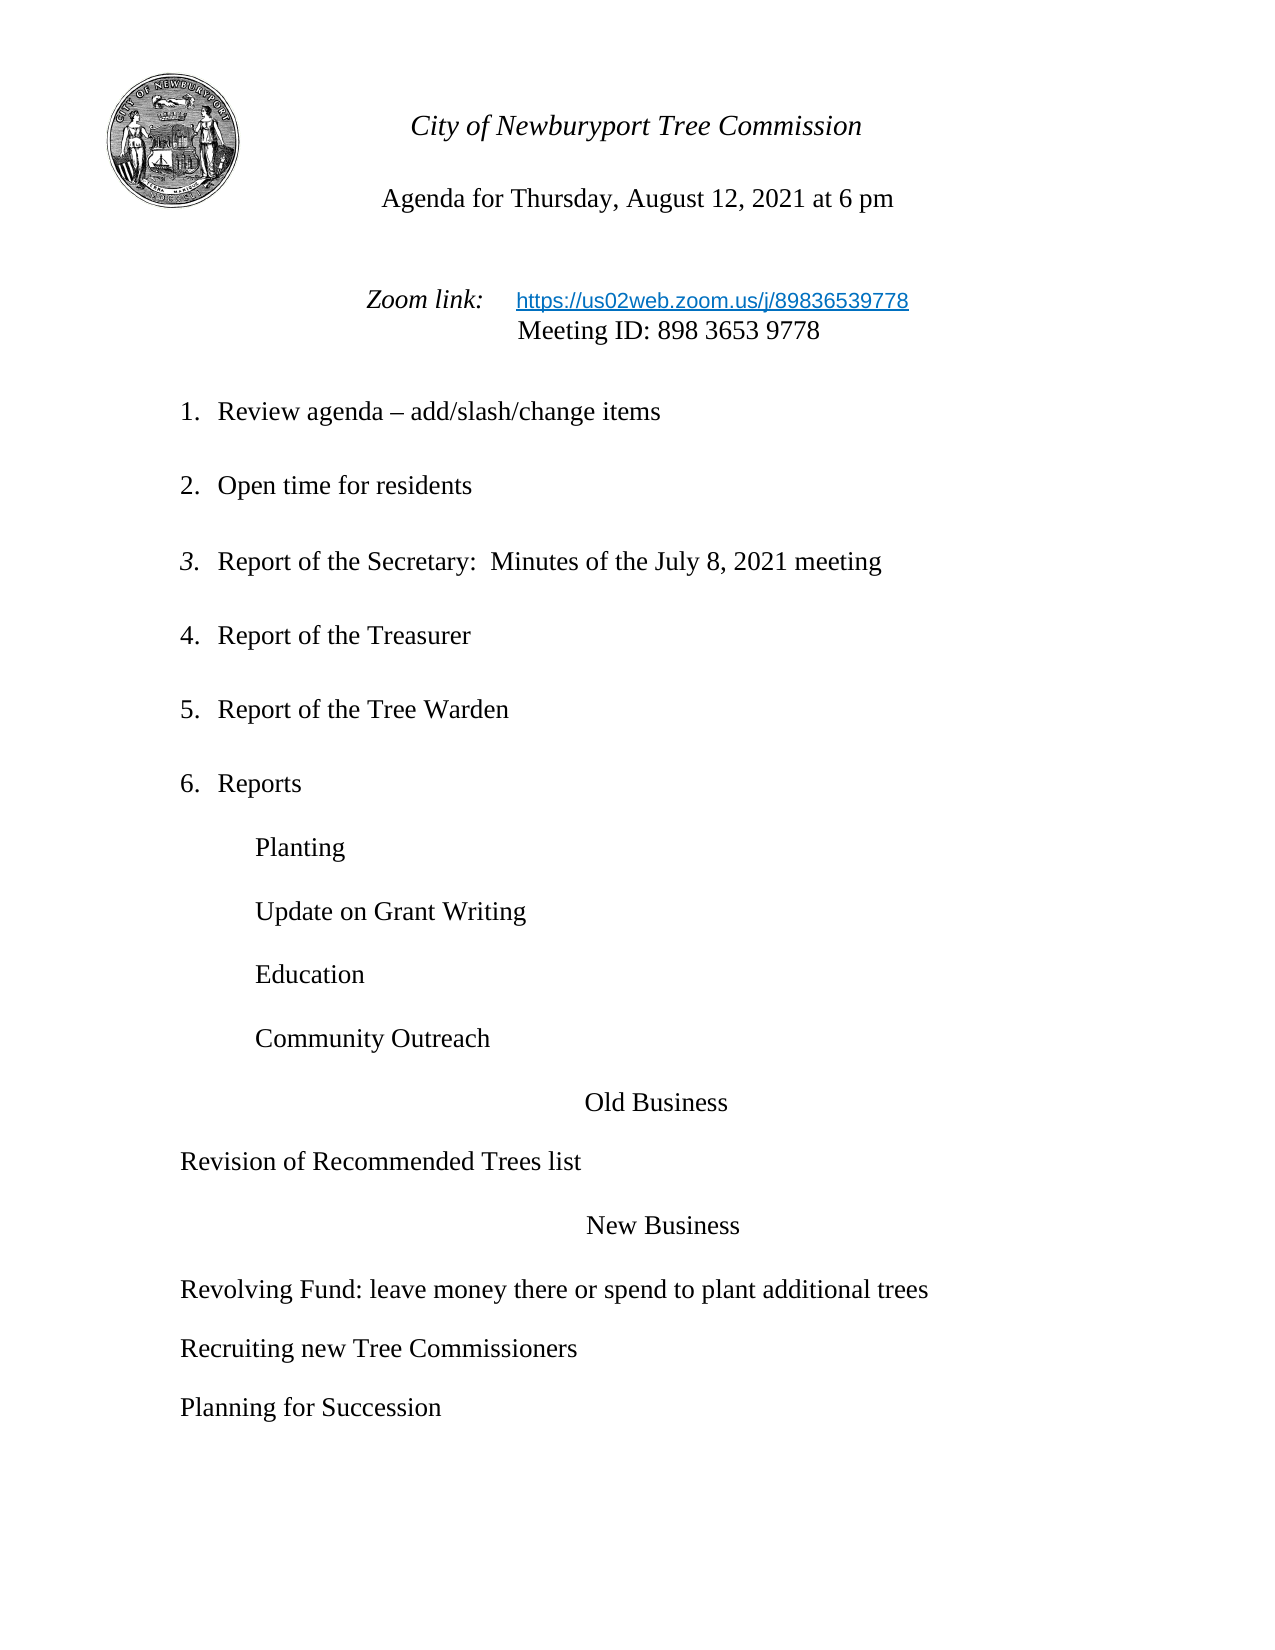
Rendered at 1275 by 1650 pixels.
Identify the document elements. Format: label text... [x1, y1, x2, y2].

list Review agenda – add/slash/change items [180, 395, 1095, 426]
text New Business [217, 1209, 1095, 1240]
text Education [255, 959, 1095, 990]
list Revolving Fund: leave money there or spend to plant additional trees [180, 1273, 1095, 1304]
list Planning for Succession [180, 1391, 1095, 1422]
text Community Outreach [255, 1022, 1095, 1054]
text Update on Grant Writing [255, 895, 1095, 926]
text Zoom link: https://us02web.zoom.us/j/89836539778 [180, 283, 1095, 314]
list Report of the Treasurer [180, 619, 1095, 651]
list Reports [180, 767, 1095, 798]
text Planting [255, 831, 1095, 862]
list Report of the Tree Warden [180, 693, 1095, 724]
text Old Business [217, 1086, 1095, 1117]
list Recruiting new Tree Commissioners [180, 1332, 1095, 1363]
list Revision of Recommended Trees list [180, 1145, 1095, 1176]
list Report of the Secretary: Minutes of the July 8, 2021 meeting [180, 546, 1095, 577]
list Open time for residents [180, 469, 1095, 500]
picture [105, 71, 241, 211]
list Agenda for Thursday, August 12, 2021 at 6 pm [180, 182, 1095, 214]
text Meeting ID: 898 3653 9778 [180, 314, 1095, 345]
